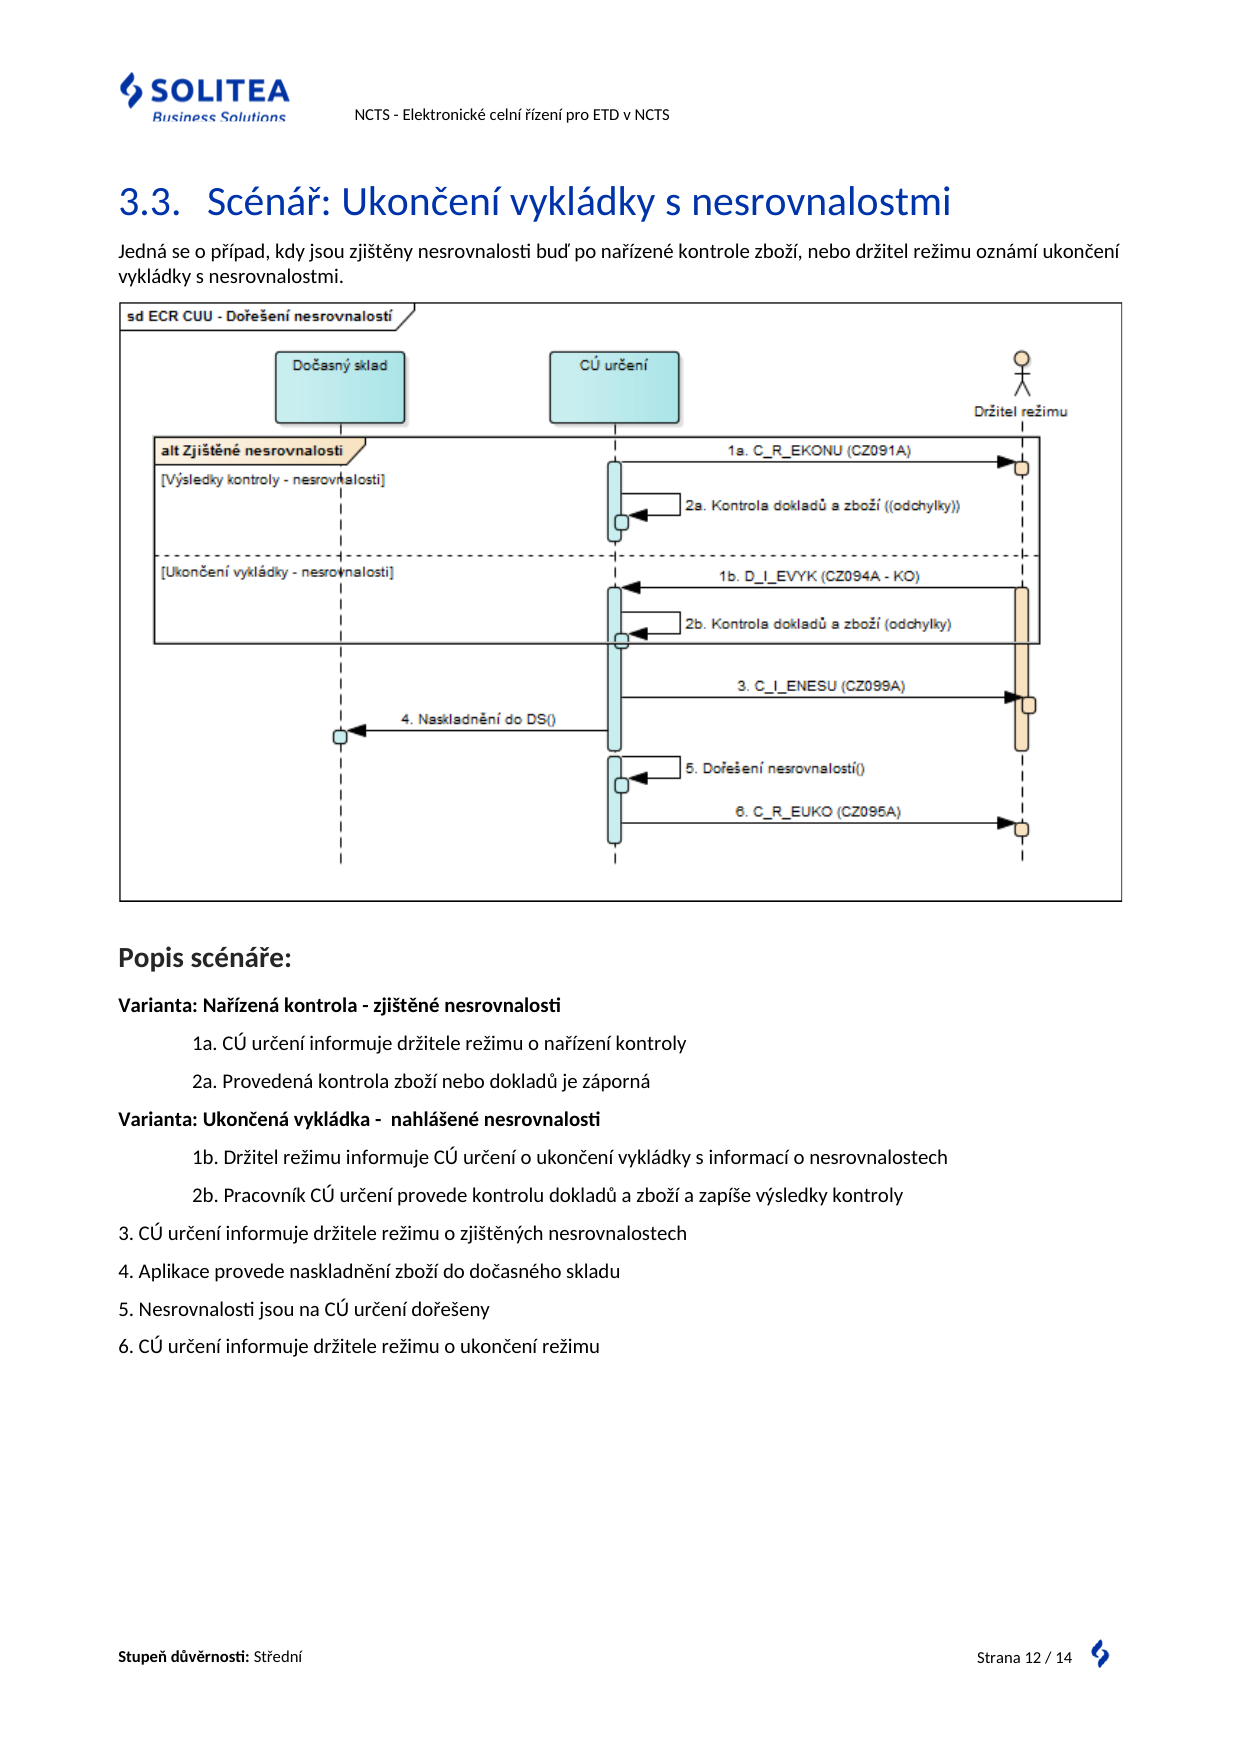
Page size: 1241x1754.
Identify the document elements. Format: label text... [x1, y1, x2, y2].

text Varianta: Nařízená kontrola - zjištěné nesrovnalosti [118, 992, 1122, 1018]
text 1b. Držitel režimu informuje CÚ určení o ukončení vykládky s informací o nesrovnalostech [118, 1144, 1122, 1169]
text 6. CÚ určení informuje držitele režimu o ukončení režimu [118, 1334, 1122, 1359]
text 2b. Pracovník CÚ určení provede kontrolu dokladů a zboží a zapíše výsledky kontroly [118, 1182, 1122, 1207]
text 3. CÚ určení informuje držitele režimu o zjištěných nesrovnalostech [118, 1220, 1122, 1245]
text 5. Nesrovnalosti jsou na CÚ určení dořešeny [118, 1296, 1122, 1321]
text Varianta: Ukončená vykládka - nahlášené nesrovnalosti [118, 1106, 1122, 1132]
text 4. Aplikace provede naskladnění zboží do dočasného skladu [118, 1258, 1122, 1283]
text Popis scénáře: [118, 939, 1122, 974]
text 2a. Provedená kontrola zboží nebo dokladů je záporná [118, 1068, 1122, 1094]
picture [118, 70, 293, 121]
text 1a. CÚ určení informuje držitele režimu o nařízení kontroly [118, 1030, 1122, 1056]
picture [118, 301, 1123, 902]
picture [1089, 1637, 1111, 1668]
text Jedná se o případ, kdy jsou zjištěny nesrovnalosti buď po nařízené kontrole zboží, nebo držitel režimu oznámí ukončení vykládky s nesrovnalostmi. [118, 238, 1122, 289]
text Scénář: Ukončení vykládky s nesrovnalostmi [118, 175, 1122, 226]
